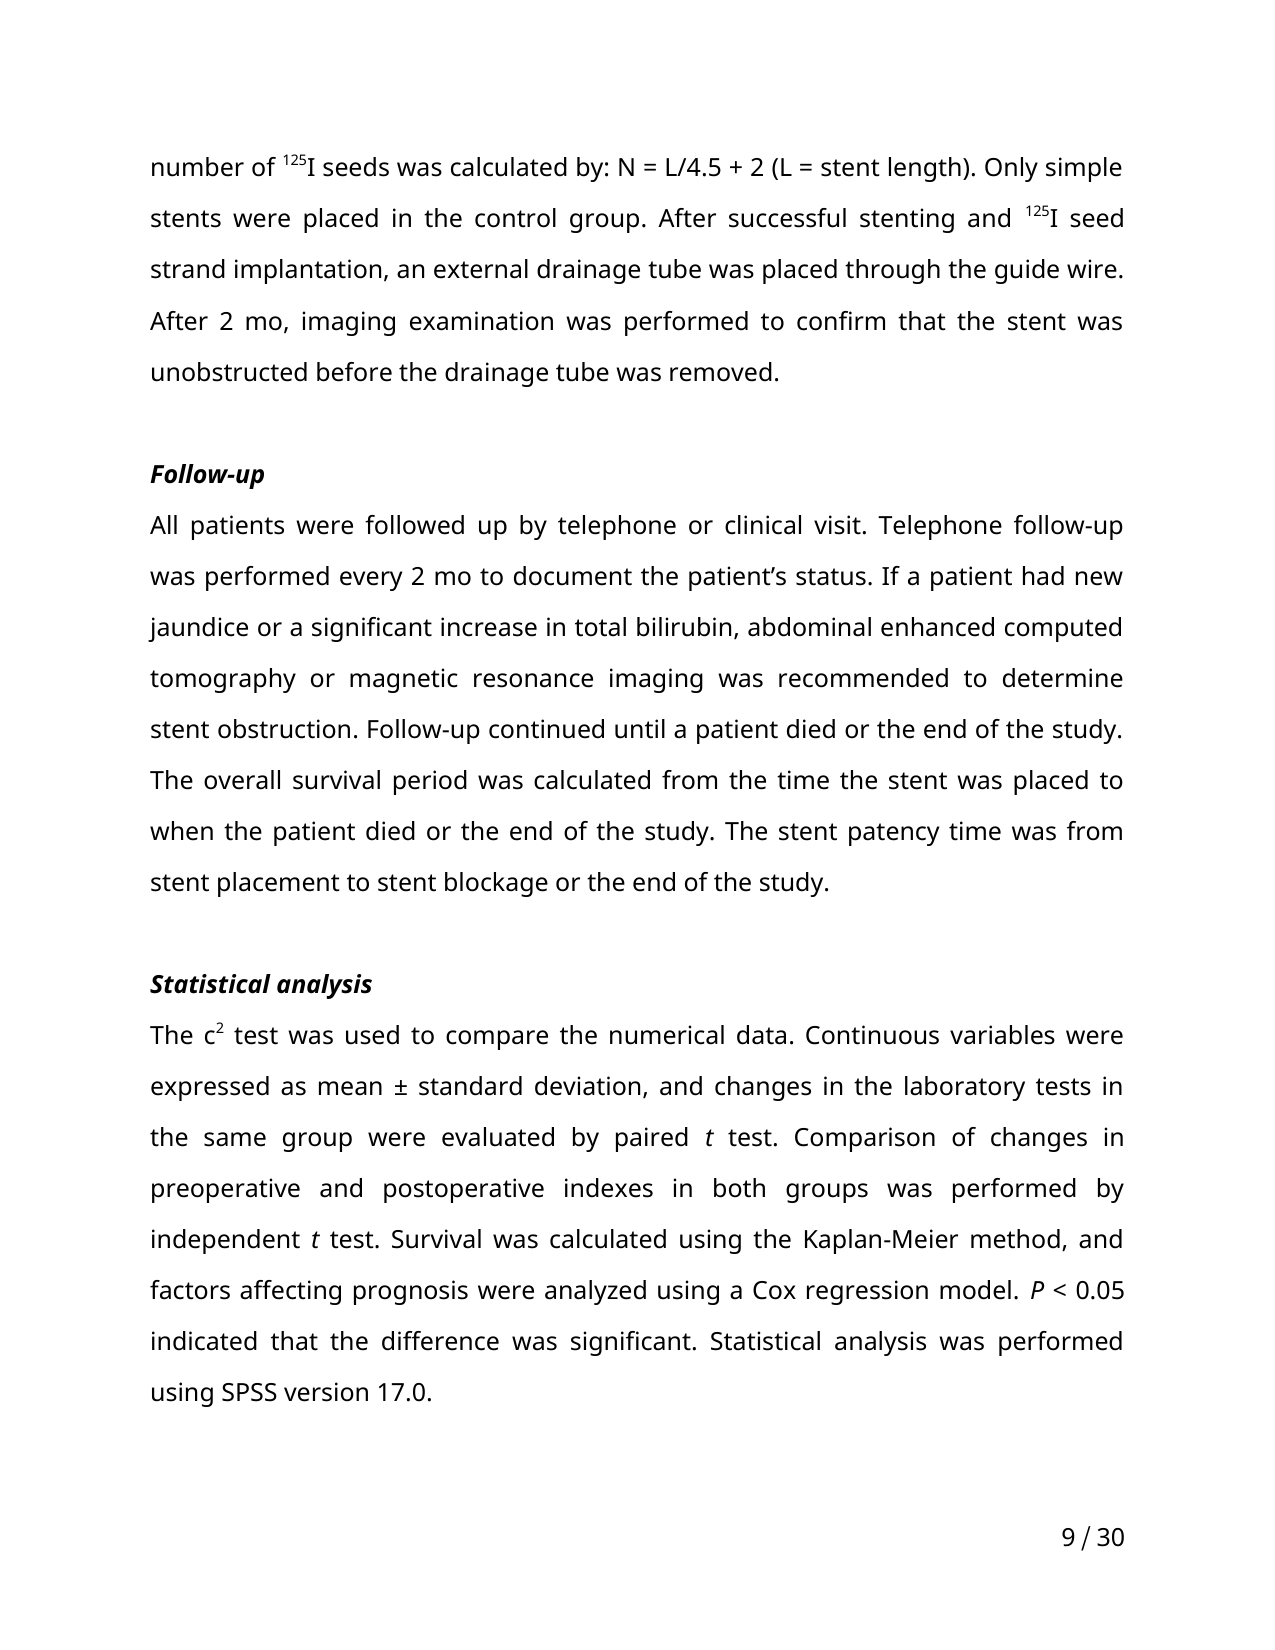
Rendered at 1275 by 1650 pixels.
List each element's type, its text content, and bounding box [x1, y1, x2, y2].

text All patients were followed up by telephone or clinical visit. Telephone follow-up was performed every 2 mo to document the patient’s status. If a patient had new jaundice or a significant increase in total bilirubin, abdominal enhanced computed tomography or magnetic resonance imaging was recommended to determine stent obstruction. Follow-up continued until a patient died or the end of the study. The overall survival period was calculated from the time the stent was placed to when the patient died or the end of the study. The stent patency time was from stent placement to stent blockage or the end of the study. [150, 507, 1125, 899]
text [150, 150, 1125, 388]
text Statistical analysis [150, 967, 1125, 1001]
text Follow-up [150, 456, 1125, 490]
text The c2 test was used to compare the numerical data. Continuous variables were expressed as mean ± standard deviation, and changes in the laboratory tests in the same group were evaluated by paired t test. Comparison of changes in preoperative and postoperative indexes in both groups was performed by independent t test. Survival was calculated using the Kaplan-Meier method, and factors affecting prognosis were analyzed using a Cox regression model. P < 0.05 indicated that the difference was significant. Statistical analysis was performed using SPSS version 17.0. [150, 1018, 1125, 1409]
